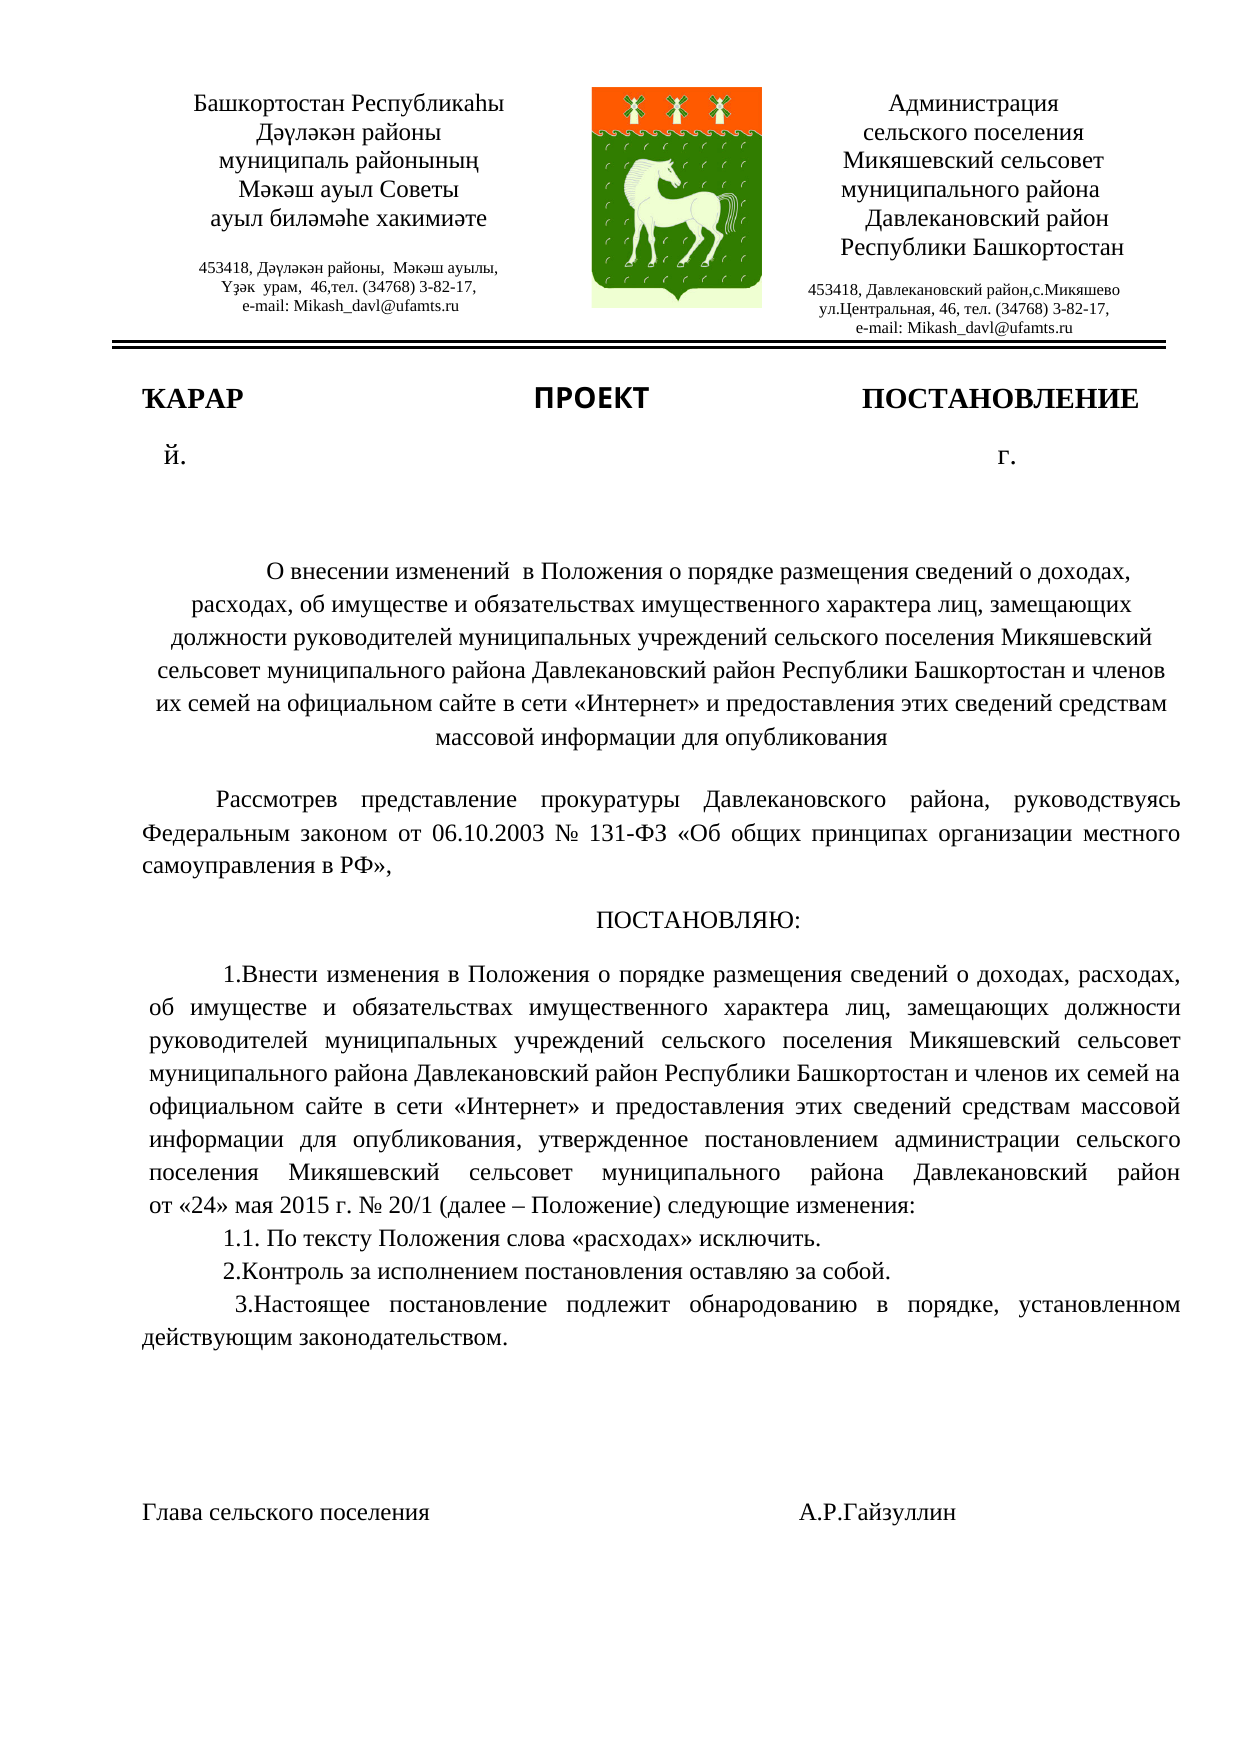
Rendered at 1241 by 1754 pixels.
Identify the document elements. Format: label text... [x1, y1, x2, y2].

text О внесении изменений в Положения о порядке размещения сведений о доходах, расходах, об имуществе и обязательствах имущественного характера лиц, замещающих должности руководителей муниципальных учреждений сельского поселения Микяшевский сельсовет муниципального района Давлекановский район Республики Башкортостан и членов их семей на официальном сайте в сети «Интернет» и предоставления этих сведений средствам массовой информации для опубликования [142, 553, 1181, 752]
text 1.1. По тексту Положения слова «расходах» исключить. [149, 1223, 1181, 1252]
text Рассмотрев представление прокуратуры Давлекановского района, руководствуясь Федеральным законом от 06.10.2003 № 131-ФЗ «Об общих принципах организации местного самоуправления в РФ», [142, 784, 1181, 879]
text й. г. [142, 437, 1181, 471]
text Глава сельского поселения А.Р.Гайзуллин [142, 1497, 1181, 1526]
text ҠАРАР ПРОЕКТ ПОСТАНОВЛЕНИЕ [142, 378, 1181, 417]
picture [591, 87, 762, 308]
text 3.Настоящее постановление подлежит обнародованию в порядке, установленном действующим законодательством. [142, 1289, 1181, 1351]
table_header [585, 88, 762, 339]
table_header Администрация сельского поселения Микяшевский сельсовет муниципального района Давлекановский район Республики Башкортостан 453418, Давлекановский район,с.Микяшево ул.Центральная, 46, тел. (34768) 3-82-17, e-mail: Mikash_davl@ufamts.ru [762, 88, 1166, 339]
text 1.Внести изменения в Положения о порядке размещения сведений о доходах, расходах, об имуществе и обязательствах имущественного характера лиц, замещающих должности руководителей муниципальных учреждений сельского поселения Микяшевский сельсовет муниципального района Давлекановский район Республики Башкортостан и членов их семей на официальном сайте в сети «Интернет» и предоставления этих сведений средствам массовой информации для опубликования, утвержденное постановлением администрации сельского поселения Микяшевский сельсовет муниципального района Давлекановский район от «24» мая 2015 г. № 20/1 (далее – Положение) следующие изменения: [149, 959, 1181, 1218]
table_header Башкортостан Республикаһы Дәγләкән районы муниципаль районының Мәкәш ауыл Советы ауыл биләмәһе хакимиәте 453418, Дәγләкән районы, Мәкәш ауылы, Үҙәк урам, 46,тел. (34768) 3-82-17, e-mail: Mikash_davl@ufamts.ru [112, 88, 585, 339]
text ПОСТАНОВЛЯЮ: [142, 909, 1181, 934]
text 2.Контроль за исполнением постановления оставляю за собой. [149, 1256, 1181, 1284]
